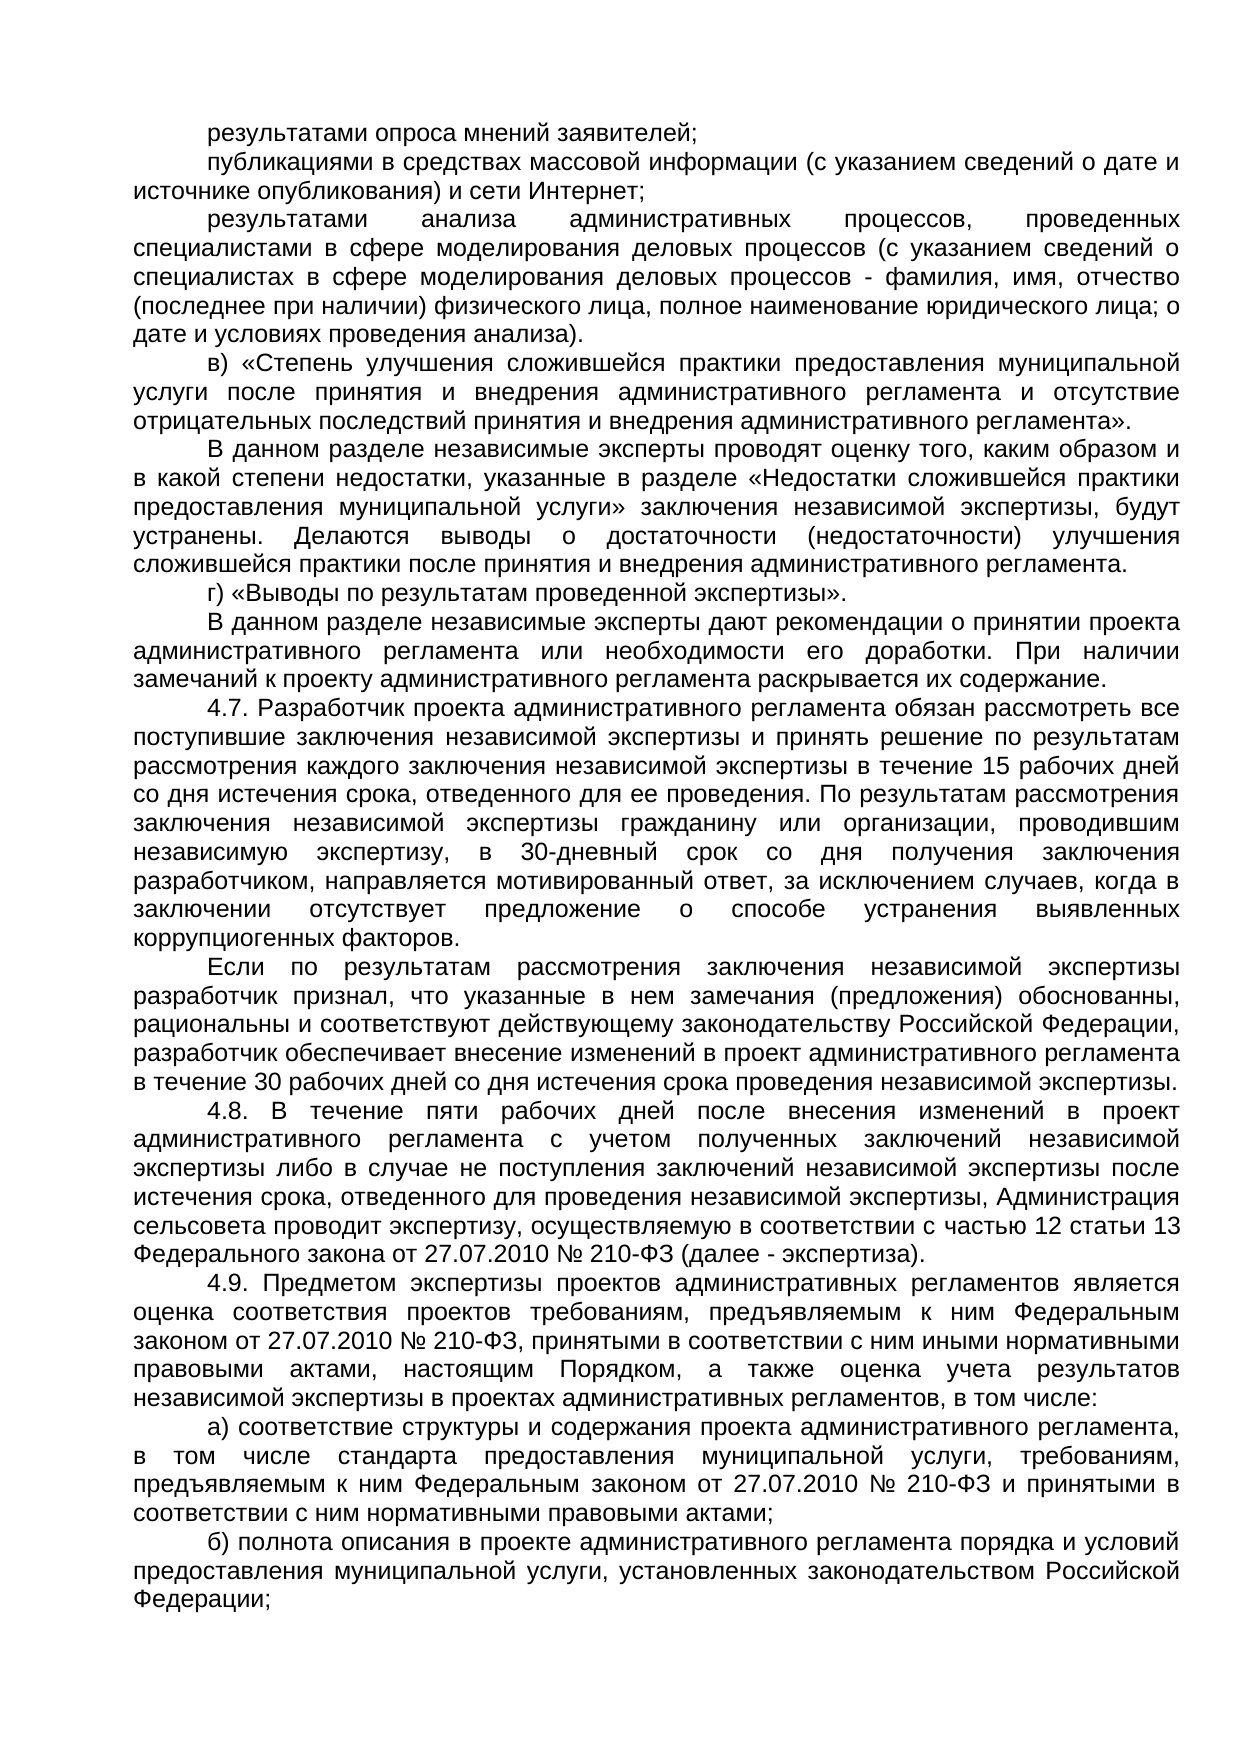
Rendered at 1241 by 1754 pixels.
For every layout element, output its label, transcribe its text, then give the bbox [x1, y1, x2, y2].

text г) «Выводы по результатам проведенной экспертизы». [133, 578, 1181, 607]
text результатами анализа административных процессов, проведенных специалистами в сфере моделирования деловых процессов (с указанием сведений о специалистах в сфере моделирования деловых процессов - фамилия, имя, отчество (последнее при наличии) физического лица, полное наименование юридического лица; о дате и условиях проведения анализа). [133, 204, 1181, 348]
text В данном разделе независимые эксперты дают рекомендации о принятии проекта административного регламента или необходимости его доработки. При наличии замечаний к проекту административного регламента раскрывается их содержание. [133, 607, 1181, 693]
text Если по результатам рассмотрения заключения независимой экспертизы разработчик признал, что указанные в нем замечания (предложения) обоснованны, рациональны и соответствуют действующему законодательству Российской Федерации, разработчик обеспечивает внесение изменений в проект административного регламента в течение 30 рабочих дней со дня истечения срока проведения независимой экспертизы. [133, 952, 1181, 1096]
text в) «Степень улучшения сложившейся практики предоставления муниципальной услуги после принятия и внедрения административного регламента и отсутствие отрицательных последствий принятия и внедрения административного регламента». [133, 348, 1181, 434]
text а) соответствие структуры и содержания проекта административного регламента, в том числе стандарта предоставления муниципальной услуги, требованиям, предъявляемым к ним Федеральным законом от 27.07.2010 № 210-ФЗ и принятыми в соответствии с ним нормативными правовыми актами; [133, 1412, 1181, 1527]
text 4.8. В течение пяти рабочих дней после внесения изменений в проект административного регламента с учетом полученных заключений независимой экспертизы либо в случае не поступления заключений независимой экспертизы после истечения срока, отведенного для проведения независимой экспертизы, Администрация сельсовета проводит экспертизу, осуществляемую в соответствии с частью 12 статьи 13 Федерального закона от 27.07.2010 № 210-ФЗ (далее - экспертиза). [133, 1096, 1181, 1268]
text В данном разделе независимые эксперты проводят оценку того, каким образом и в какой степени недостатки, указанные в разделе «Недостатки сложившейся практики предоставления муниципальной услуги» заключения независимой экспертизы, будут устранены. Делаются выводы о достаточности (недостаточности) улучшения сложившейся практики после принятия и внедрения административного регламента. [133, 434, 1181, 578]
text 4.7. Разработчик проекта административного регламента обязан рассмотреть все поступившие заключения независимой экспертизы и принять решение по результатам рассмотрения каждого заключения независимой экспертизы в течение 15 рабочих дней со дня истечения срока, отведенного для ее проведения. По результатам рассмотрения заключения независимой экспертизы гражданину или организации, проводившим независимую экспертизу, в 30-дневный срок со дня получения заключения разработчиком, направляется мотивированный ответ, за исключением случаев, когда в заключении отсутствует предложение о способе устранения выявленных коррупциогенных факторов. [133, 693, 1181, 952]
text результатами опроса мнений заявителей; [133, 118, 1181, 147]
text публикациями в средствах массовой информации (с указанием сведений о дате и источнике опубликования) и сети Интернет; [133, 147, 1181, 204]
text б) полнота описания в проекте административного регламента порядка и условий предоставления муниципальной услуги, установленных законодательством Российской Федерации; [133, 1527, 1181, 1613]
text 4.9. Предметом экспертизы проектов административных регламентов является оценка соответствия проектов требованиям, предъявляемым к ним Федеральным законом от 27.07.2010 № 210-ФЗ, принятыми в соответствии с ним иными нормативными правовыми актами, настоящим Порядком, а также оценка учета результатов независимой экспертизы в проектах административных регламентов, в том числе: [133, 1268, 1181, 1412]
